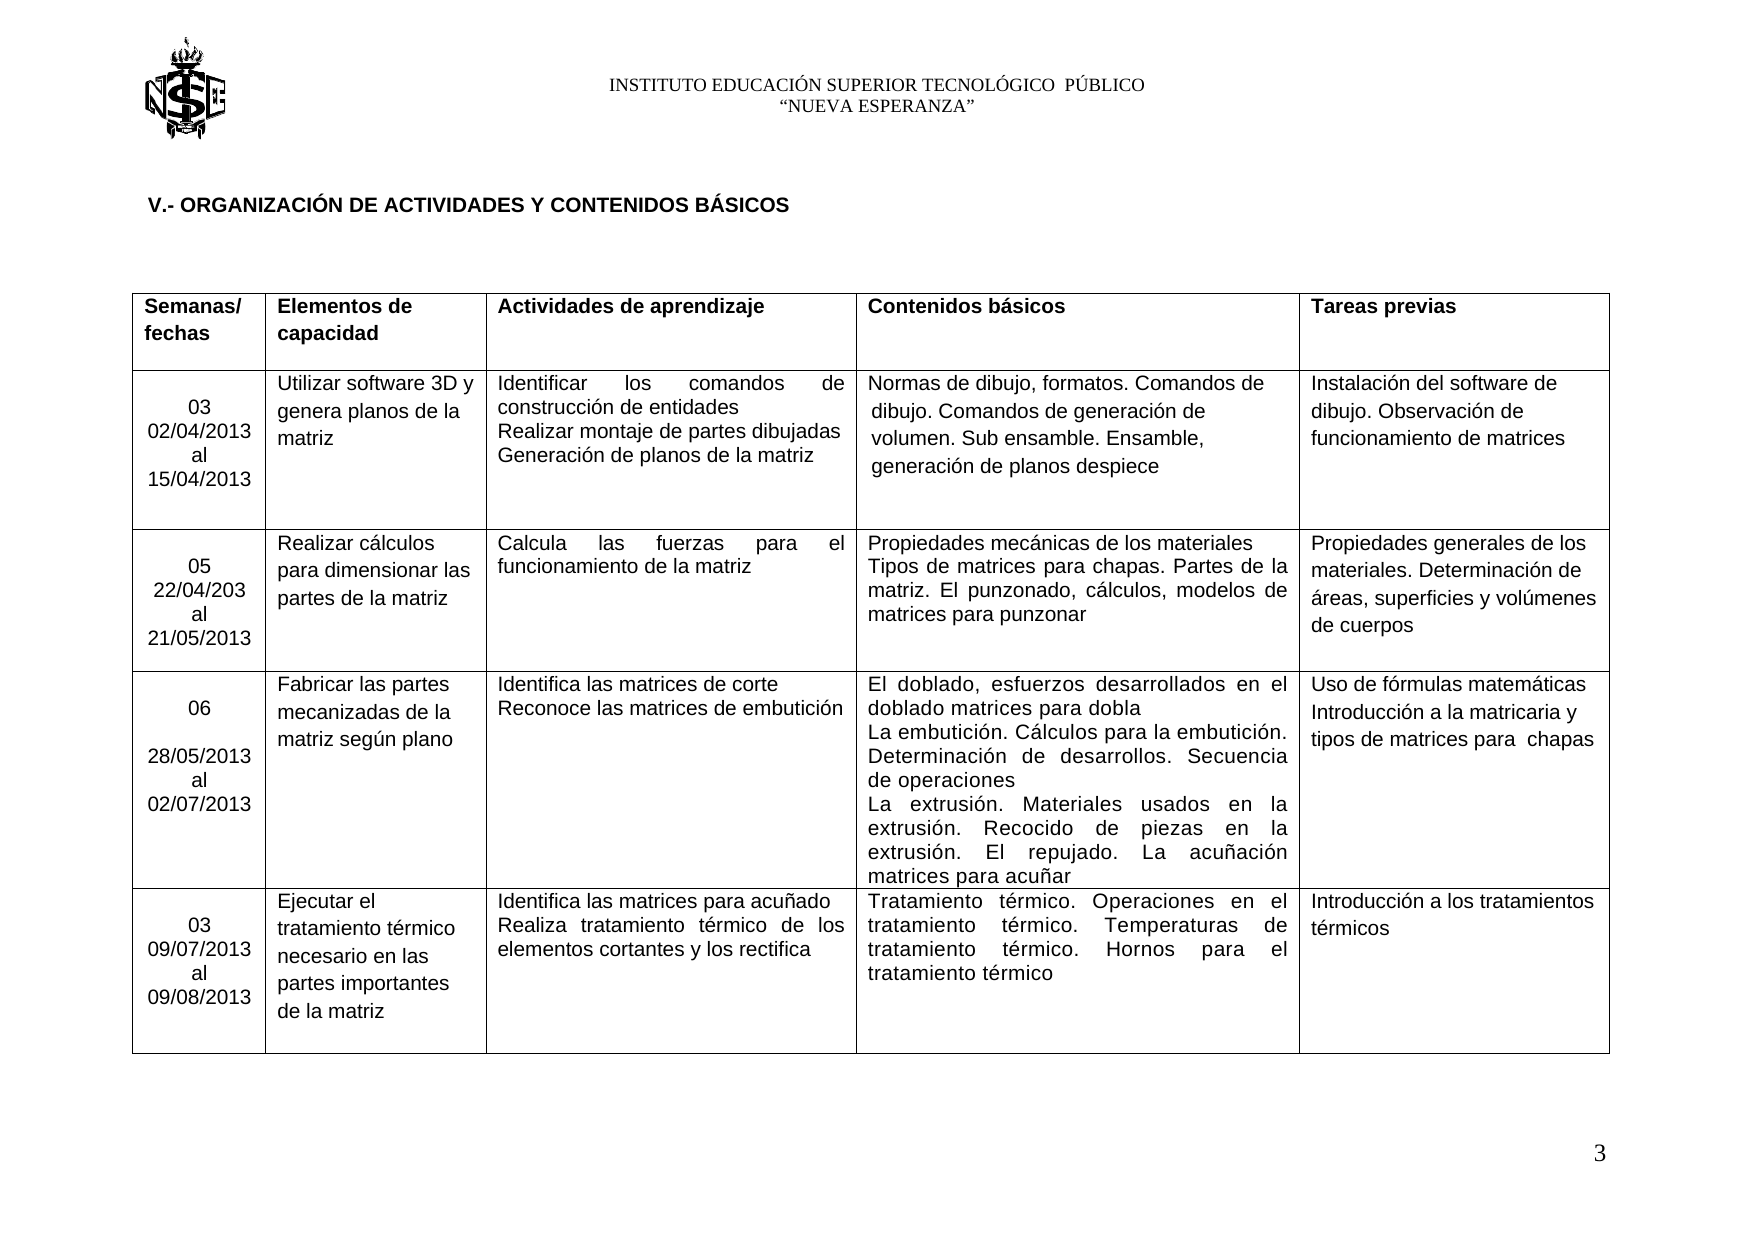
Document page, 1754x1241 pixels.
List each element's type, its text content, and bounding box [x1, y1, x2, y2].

table_header Actividades de aprendizaje [487, 294, 856, 370]
list V.- ORGANIZACIÓN DE ACTIVIDADES Y CONTENIDOS BÁSICOS [148, 193, 1606, 217]
table_cell Identificar los comandos de construcción de entidades Realizar montaje de partes dibujadas Generación de planos de la matriz [487, 371, 856, 529]
table_cell El doblado, esfuerzos desarrollados en el doblado matrices para dobla La embutición. Cálculos para la embutición. Determinación de desarrollos. Secuencia de operaciones La extrusión. Materiales usados en la extrusión. Recocido de piezas en la extrusión. El repujado. La acuñación matrices para acuñar [857, 672, 1299, 888]
table_cell Identifica las matrices para acuñado Realiza tratamiento térmico de los elementos cortantes y los rectifica [487, 889, 856, 1053]
table_cell Uso de fórmulas matemáticas Introducción a la matricaria y tipos de matrices para chapas [1300, 672, 1609, 888]
table_cell Utilizar software 3D y genera planos de la matriz [266, 371, 486, 529]
table_cell 05 22/04/203 al 21/05/2013 [133, 530, 265, 671]
table_cell Realizar cálculos para dimensionar las partes de la matriz [266, 530, 486, 671]
table_cell Fabricar las partes mecanizadas de la matriz según plano [266, 672, 486, 888]
table_header Elementos de capacidad [266, 294, 486, 370]
table_cell Calcula las fuerzas para el funcionamiento de la matriz [487, 530, 856, 671]
table_cell Propiedades mecánicas de los materiales Tipos de matrices para chapas. Partes de la matriz. El punzonado, cálculos, modelos de matrices para punzonar [857, 530, 1299, 671]
table_cell Identifica las matrices de corte Reconoce las matrices de embutición [487, 672, 856, 888]
table_cell Propiedades generales de los materiales. Determinación de áreas, superficies y volúmenes de cuerpos [1300, 530, 1609, 671]
table_cell 06 28/05/2013 al 02/07/2013 [133, 672, 265, 888]
table_cell Ejecutar el tratamiento térmico necesario en las partes importantes de la matriz [266, 889, 486, 1053]
table_cell Tratamiento térmico. Operaciones en el tratamiento térmico. Temperaturas de tratamiento térmico. Hornos para el tratamiento térmico [857, 889, 1299, 1053]
table_header Contenidos básicos [857, 294, 1299, 370]
table_header Tareas previas [1300, 294, 1609, 370]
table_cell Instalación del software de dibujo. Observación de funcionamiento de matrices [1300, 371, 1609, 529]
table_cell Introducción a los tratamientos térmicos [1300, 889, 1609, 1053]
table_cell 03 09/07/2013 al 09/08/2013 [133, 889, 265, 1053]
table_cell 03 02/04/2013 al 15/04/2013 [133, 371, 265, 529]
table_header Semanas/ fechas [133, 294, 265, 370]
table_cell Normas de dibujo, formatos. Comandos de dibujo. Comandos de generación de volumen. Sub ensamble. Ensamble, generación de planos despiece [857, 371, 1299, 529]
